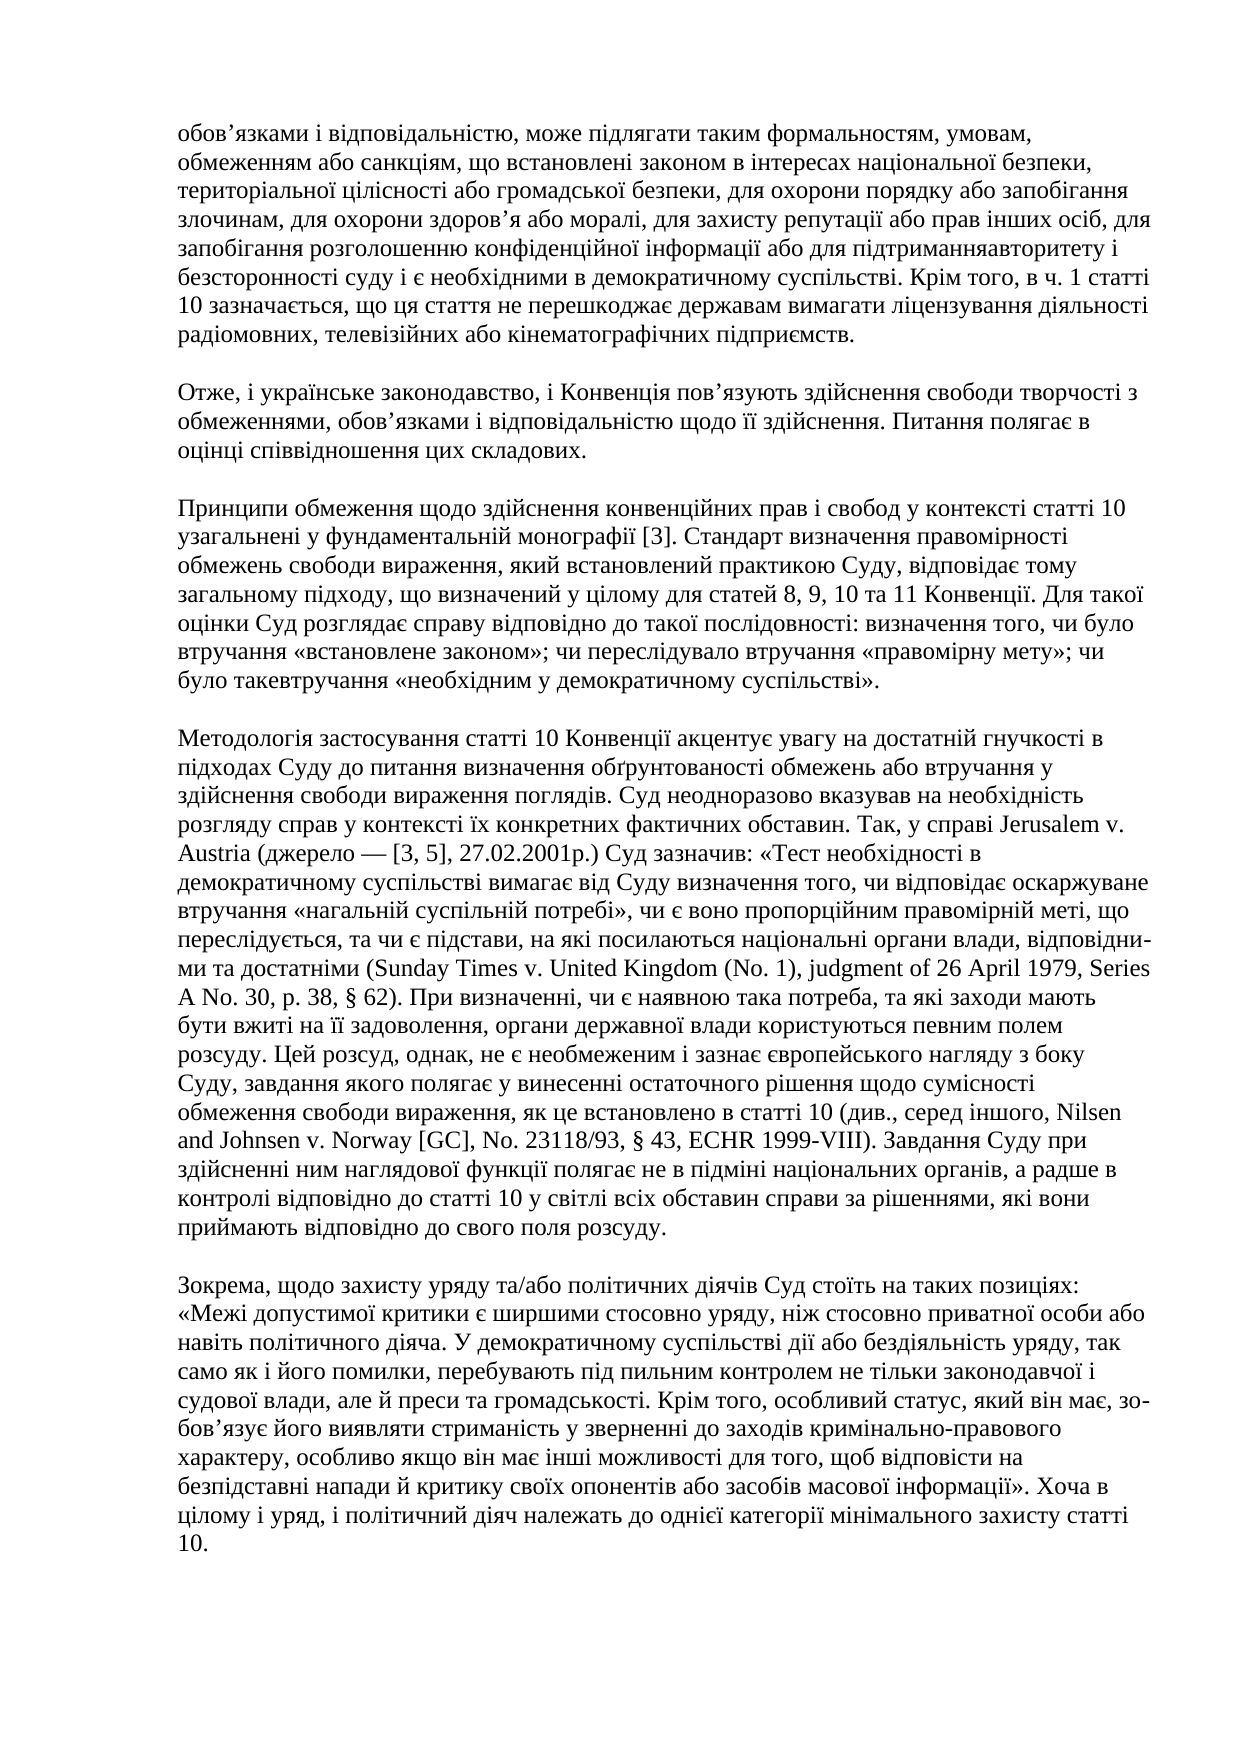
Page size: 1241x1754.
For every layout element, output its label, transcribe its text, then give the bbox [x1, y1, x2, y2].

text Принципи обмеження щодо здійснення конвенційних прав і свобод у контексті статті 10 узагальнені у фундаментальній монографії [3]. Стандарт визначення правомірності обмежень свободи вираження, який встановлений практикою Суду, відповідає тому загальному підходу, що визначений у цілому для статей 8, 9, 10 та 11 Конвенції. Для такої оцінки Суд розглядає справу відповідно до такої послідовності: визначення того, чи було втручання «встановлене законом»; чи переслідувало втручання «правомірну мету»; чи було такевтручання «необхідним у демократичному суспільстві». [177, 493, 1152, 694]
text Отже, і українське законодавство, і Конвенція пов’язують здійснення свободи творчості з обмеженнями, обов’язками і відповідальністю щодо її здійснення. Питання полягає в оцінці співвідношення цих складових. [177, 377, 1152, 463]
text Методологія застосування статті 10 Конвенції акцентує увагу на достатній гнучкості в підходах Суду до питання визначення обґрунтованості обмежень або втручання у здійснення свободи вираження поглядів. Суд неодноразово вказував на необхідність розгляду справ у контексті їх конкретних фактичних обставин. Так, у справі Jerusalem v. Austria (джерело — [3, 5], 27.02.2001р.) Суд зазначив: «Тест необхідності в демократичному суспільстві вимагає від Суду визначення того, чи відповідає оскаржуване втручання «нагальній суспільній потребі», чи є воно пропорційним правомірній меті, що переслідується, та чи є підстави, на які посилаються національні органи влади, відповідними та достатніми (Sunday Times v. United Kingdom (No. 1), judgment of 26 April 1979, Series A No. 30, p. 38, § 62). При визначенні, чи є наявною така потреба, та які заходи мають бути вжиті на її задоволення, органи державної влади користуються певним полем розсуду. Цей розсуд, однак, не є необмеженим і зазнає європейського нагляду з боку Суду, завдання якого полягає у винесенні остаточного рішення щодо сумісності обмеження свободи вираження, як це встановлено в статті 10 (див., серед іншого, Nilsen and Johnsen v. Norway [GC], No. 23118/93, § 43, ECHR 1999-VIII). Завдання Суду при здійсненні ним наглядової функції полягає не в підміні національних органів, а радше в контролі відповідно до статті 10 у світлі всіх обставин справи за рішеннями, які вони приймають відповідно до свого поля розсуду. [177, 723, 1152, 1241]
text Зокрема, щодо захисту уряду та/або політичних діячів Суд стоїть на таких позиціях: «Межі допустимої критики є ширшими стосовно уряду, ніж стосовно приватної особи або навіть політичного діяча. У демократичному суспільстві дії або бездіяльність уряду, так само як і його помилки, перебувають під пильним контролем не тільки законодавчої і судової влади, але й преси та громадськості. Крім того, особливий статус, який він має, зобов’язує його виявляти стриманість у зверненні до заходів кримінально-правового характеру, особливо якщо він має інші можливості для того, щоб відповісти на безпідставні напади й критику своїх опонентів або засобів масової інформації». Хоча в цілому і уряд, і політичний діяч належать до однієї категорії мінімального захисту статті 10. [177, 1270, 1152, 1557]
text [177, 118, 1152, 348]
